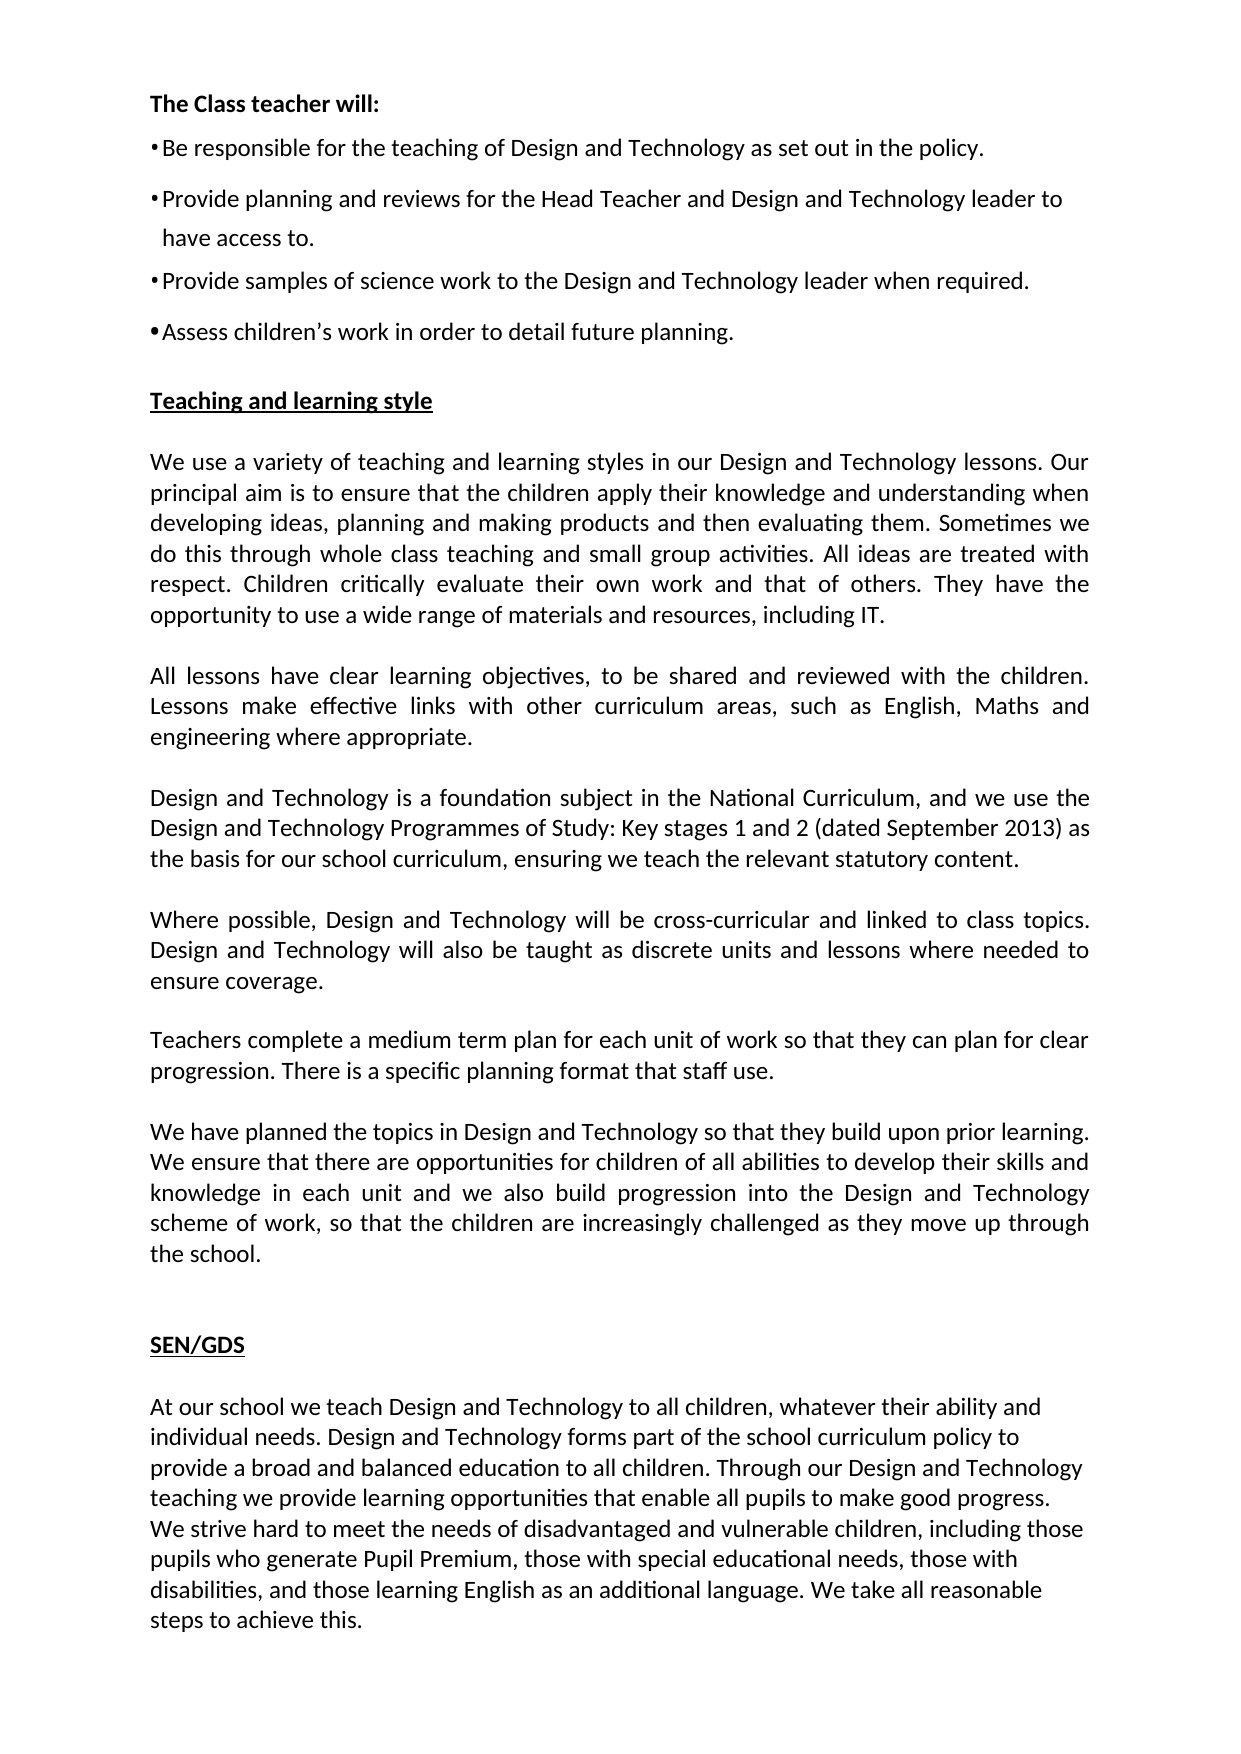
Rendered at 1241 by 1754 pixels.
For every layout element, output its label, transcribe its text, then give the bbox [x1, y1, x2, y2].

text Teaching and learning style [150, 385, 1090, 416]
list Provide planning and reviews for the Head Teacher and Design and Technology leader to have access to. [150, 170, 1090, 252]
list Provide samples of science work to the Design and Technology leader when required. [150, 252, 1090, 303]
list Be responsible for the teaching of Design and Technology as set out in the policy. [150, 119, 1090, 170]
text We use a variety of teaching and learning styles in our Design and Technology lessons. Our principal aim is to ensure that the children apply their knowledge and understanding when developing ideas, planning and making products and then evaluating them. Sometimes we do this through whole class teaching and small group activities. All ideas are treated with respect. Children critically evaluate their own work and that of others. They have the opportunity to use a wide range of materials and resources, including IT. [150, 446, 1090, 629]
list Assess children’s work in order to detail future planning. [150, 303, 1090, 355]
text We have planned the topics in Design and Technology so that they build upon prior learning. We ensure that there are opportunities for children of all abilities to develop their skills and knowledge in each unit and we also build progression into the Design and Technology scheme of work, so that the children are increasingly challenged as they move up through the school. [150, 1116, 1090, 1268]
text All lessons have clear learning objectives, to be shared and reviewed with the children. Lessons make effective links with other curriculum areas, such as English, Maths and engineering where appropriate. [150, 660, 1090, 751]
text Teachers complete a medium term plan for each unit of work so that they can plan for clear progression. There is a specific planning format that staff use. [150, 1024, 1090, 1085]
text At our school we teach Design and Technology to all children, whatever their ability and individual needs. Design and Technology forms part of the school curriculum policy to provide a broad and balanced education to all children. Through our Design and Technology teaching we provide learning opportunities that enable all pupils to make good progress. We strive hard to meet the needs of disadvantaged and vulnerable children, including those pupils who generate Pupil Premium, those with special educational needs, those with disabilities, and those learning English as an additional language. We take all reasonable steps to achieve this. [150, 1391, 1090, 1635]
text Design and Technology is a foundation subject in the National Curriculum, and we use the Design and Technology Programmes of Study: Key stages 1 and 2 (dated September 2013) as the basis for our school curriculum, ensuring we teach the relevant statutory content. [150, 782, 1090, 873]
text SEN/GDS [150, 1329, 1090, 1360]
text The Class teacher will: [150, 89, 1090, 119]
text Where possible, Design and Technology will be cross-curricular and linked to class topics. Design and Technology will also be taught as discrete units and lessons where needed to ensure coverage. [150, 904, 1090, 996]
